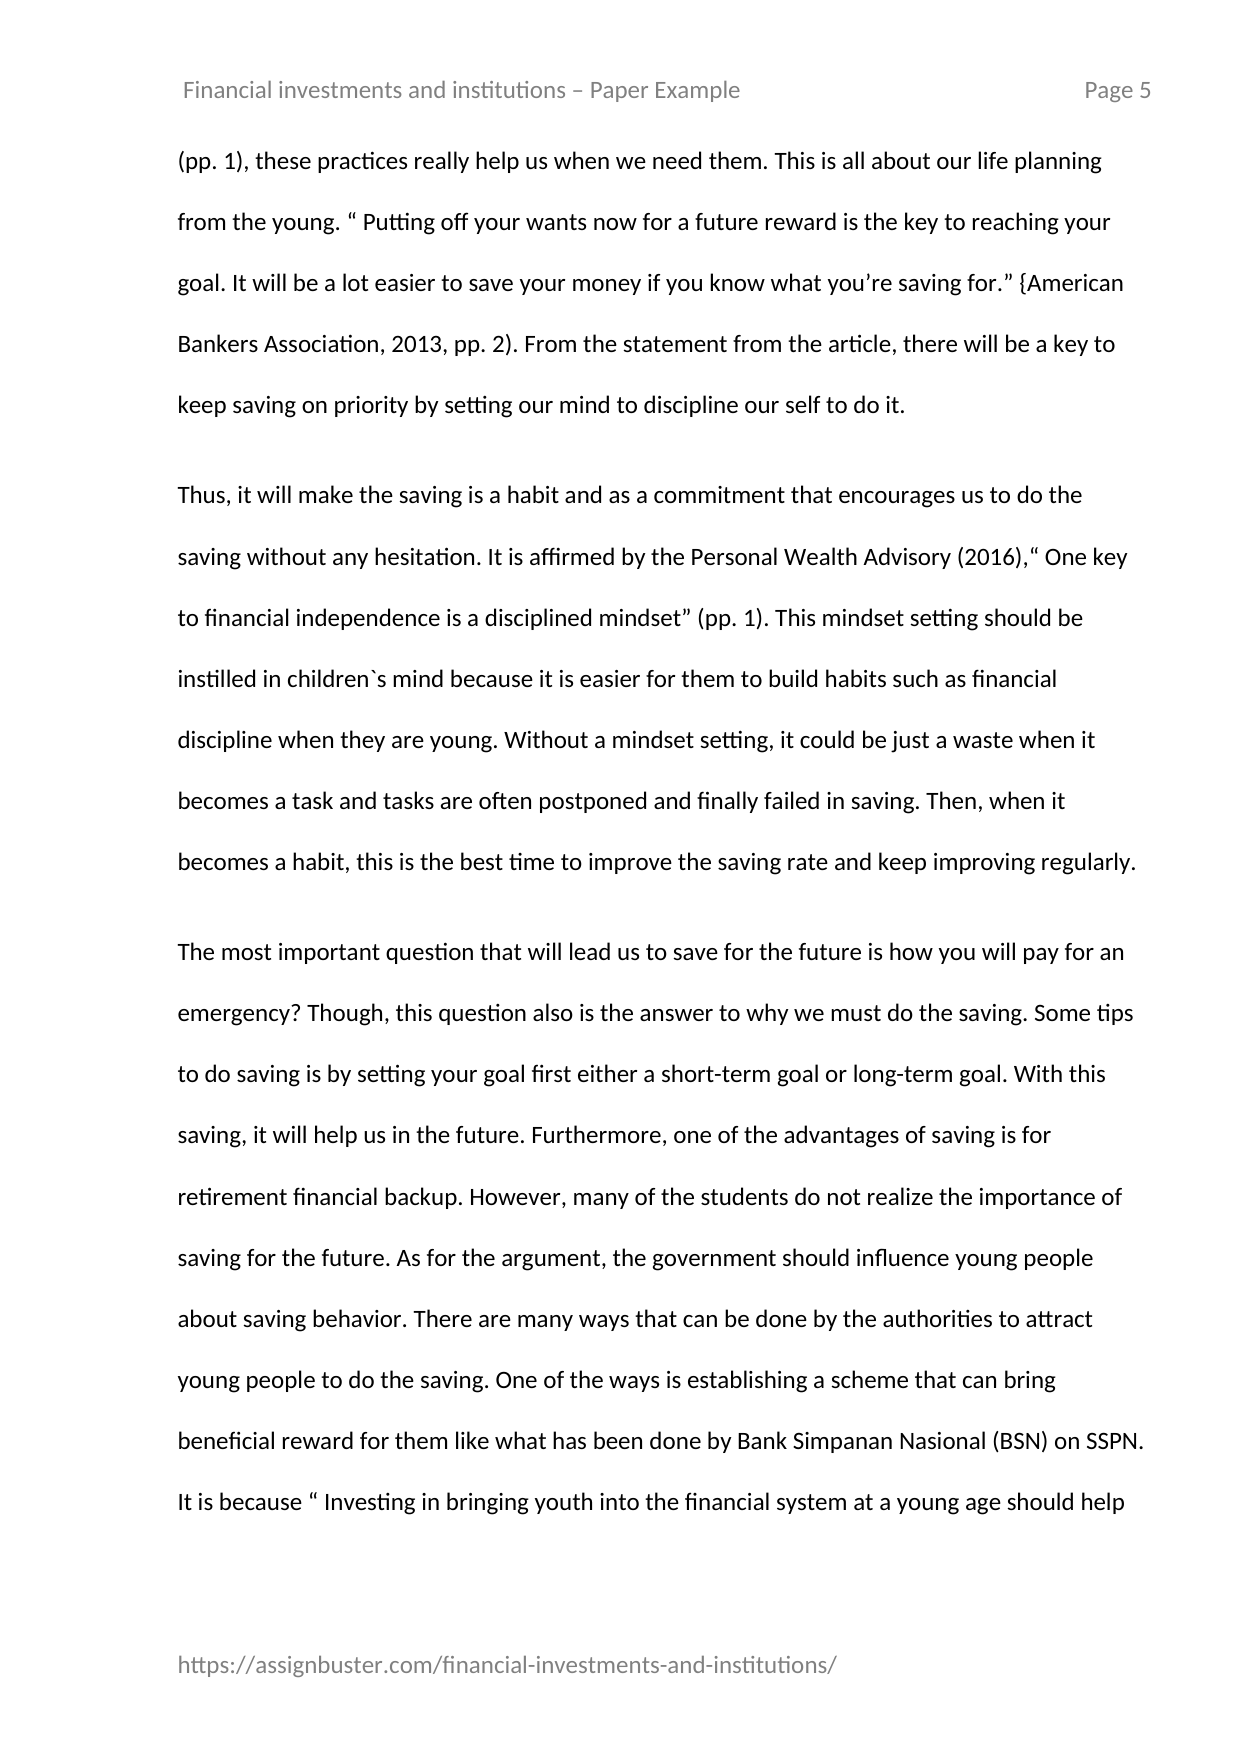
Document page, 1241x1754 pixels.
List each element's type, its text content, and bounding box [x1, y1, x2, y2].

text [177, 936, 1152, 1516]
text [177, 145, 1152, 420]
text Thus, it will make the saving is a habit and as a commitment that encourages us to do the saving without any hesitation. It is affirmed by the Personal Wealth Advisory (2016),“ One key to financial independence is a disciplined mindset” (pp. 1). This mindset setting should be instilled in children`s mind because it is easier for them to build habits such as financial discipline when they are young. Without a mindset setting, it could be just a waste when it becomes a task and tasks are often postponed and finally failed in saving. Then, when it becomes a habit, this is the best time to improve the saving rate and keep improving regularly. [177, 480, 1152, 876]
